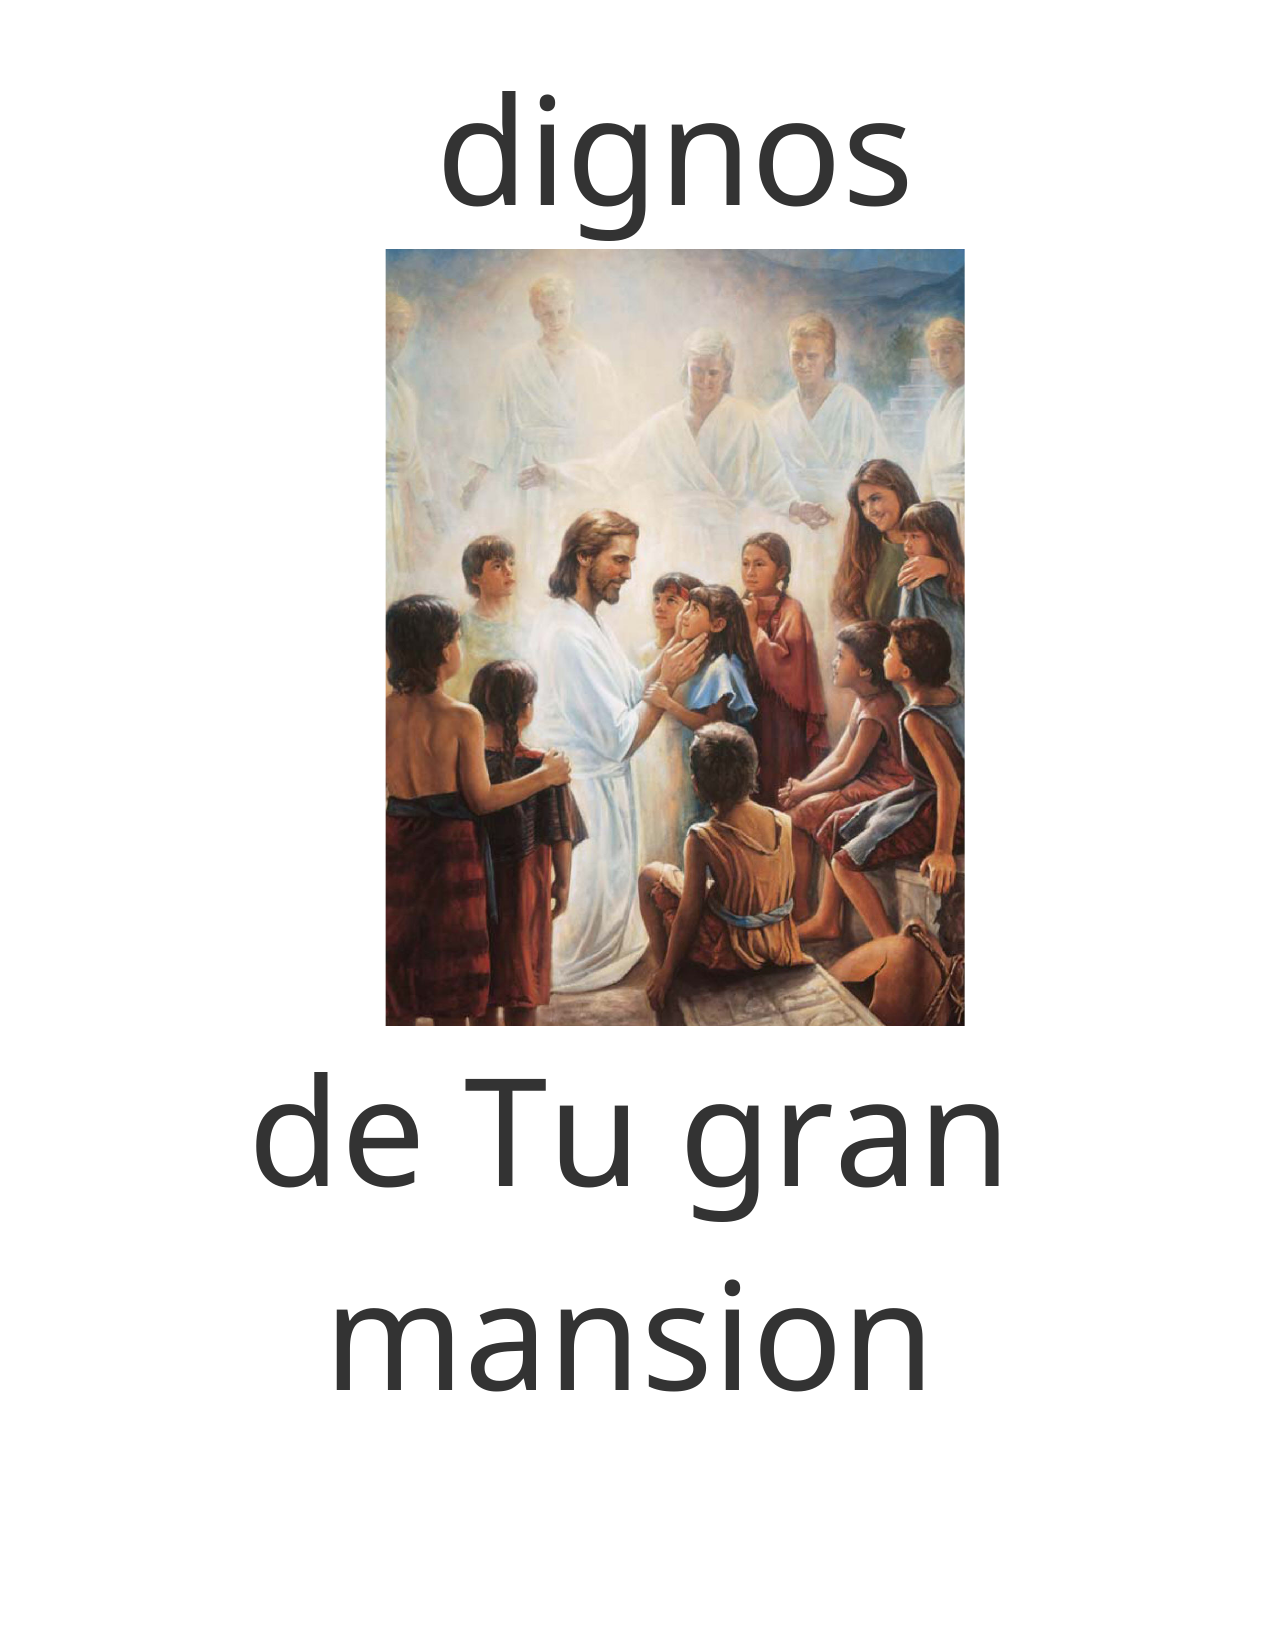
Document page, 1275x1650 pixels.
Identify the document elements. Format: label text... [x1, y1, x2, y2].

text Y haznos más dignos [120, 45, 1230, 249]
picture [385, 249, 965, 1026]
text mansion [29, 1230, 1230, 1434]
text de Tu gran [29, 1026, 1230, 1230]
